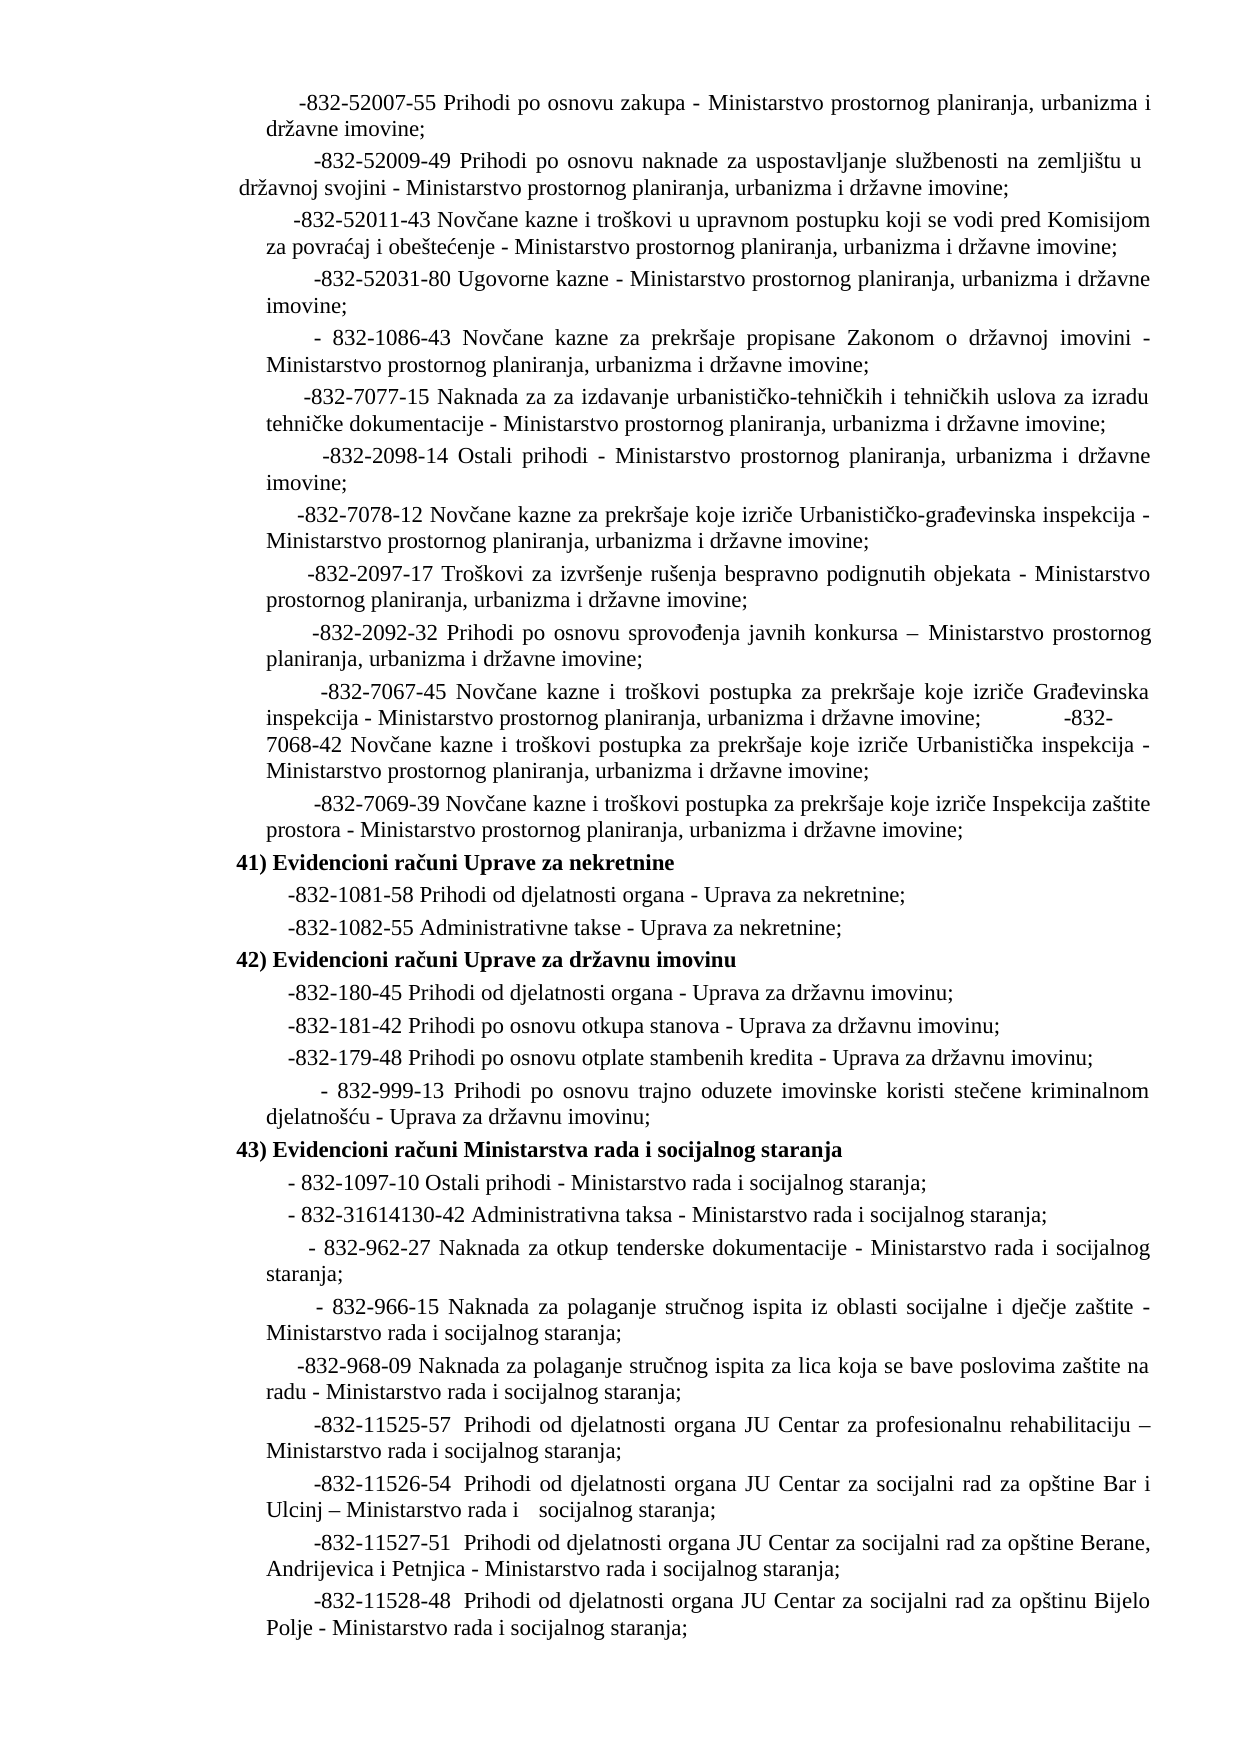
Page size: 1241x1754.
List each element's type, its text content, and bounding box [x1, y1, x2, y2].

text -832-52031-80 Ugovorne kazne - Ministarstvo prostornog planiranja, urbanizma i državne imovine; [236, 265, 1152, 318]
text - 832-966-15 Naknada za polaganje stručnog ispita iz oblasti socijalne i dječje zaštite - Ministarstvo rada i socijalnog staranja; [236, 1293, 1152, 1345]
text -832-11525-57 Prihodi od djelatnosti organa JU Centar za profesionalnu rehabilitaciju – Ministarstvo rada i socijalnog staranja; [236, 1411, 1152, 1463]
text -832-2098-14 Ostali prihodi - Ministarstvo prostornog planiranja, urbanizma i državne imovine; [236, 442, 1152, 495]
text -832-7067-45 Novčane kazne i troškovi postupka za prekršaje koje izriče Građevinska inspekcija - Ministarstvo prostornog planiranja, urbanizma i državne imovine; -832-7068-42 Novčane kazne i troškovi postupka za prekršaje koje izriče Urbanistička inspekcija - Ministarstvo prostornog planiranja, urbanizma i državne imovine; [236, 678, 1152, 783]
text - 832-1097-10 Ostali prihodi - Ministarstvo rada i socijalnog staranja; [236, 1168, 1152, 1195]
text -832-968-09 Naknada za polaganje stručnog ispita za lica koja se bave poslovima zaštite na radu - Ministarstvo rada i socijalnog staranja; [236, 1352, 1152, 1404]
text - 832-31614130-42 Administrativna taksa - Ministarstvo rada i socijalnog staranja; [236, 1201, 1152, 1227]
text -832-2092-32 Prihodi po osnovu sprovođenja javnih konkursa – Ministarstvo prostornog planiranja, urbanizma i državne imovine; [236, 619, 1152, 672]
text -832-181-42 Prihodi po osnovu otkupa stanova - Uprava za državnu imovinu; [236, 1012, 1152, 1038]
text -832-11526-54 Prihodi od djelatnosti organa JU Centar za socijalni rad za opštine Bar i Ulcinj – Ministarstvo rada i socijalnog staranja; [236, 1469, 1152, 1522]
text -832-52011-43 Novčane kazne i troškovi u upravnom postupku koji se vodi pred Komisijom za povraćaj i obeštećenje - Ministarstvo prostornog planiranja, urbanizma i državne imovine; [236, 206, 1152, 259]
text -832-2097-17 Troškovi za izvršenje rušenja bespravno podignutih objekata - Ministarstvo prostornog planiranja, urbanizma i državne imovine; [236, 560, 1152, 613]
text - 832-999-13 Prihodi po osnovu trajno oduzete imovinske koristi stečene kriminalnom djelatnošću - Uprava za državnu imovinu; [236, 1077, 1152, 1130]
text 42) Evidencioni računi Uprave za državnu imovinu [236, 947, 1152, 973]
text -832-52009-49 Prihodi po osnovu naknade za uspostavljanje službenosti na zemljištu u državnoj svojini - Ministarstvo prostornog planiranja, urbanizma i državne imovine; [163, 147, 1152, 200]
text - 832-962-27 Naknada za otkup tenderske dokumentacije - Ministarstvo rada i socijalnog staranja; [236, 1234, 1152, 1286]
text 41) Evidencioni računi Uprave za nekretnine [236, 849, 1152, 875]
text -832-179-48 Prihodi po osnovu otplate stambenih kredita - Uprava za državnu imovinu; [236, 1044, 1152, 1071]
text -832-7069-39 Novčane kazne i troškovi postupka za prekršaje koje izriče Inspekcija zaštite prostora - Ministarstvo prostornog planiranja, urbanizma i državne imovine; [236, 790, 1152, 842]
text -832-7078-12 Novčane kazne za prekršaje koje izriče Urbanističko-građevinska inspekcija - Ministarstvo prostornog planiranja, urbanizma i državne imovine; [236, 501, 1152, 554]
text -832-11528-48 Prihodi od djelatnosti organa JU Centar za socijalni rad za opštinu Bijelo Polje - Ministarstvo rada i socijalnog staranja; [236, 1587, 1152, 1640]
text - 832-1086-43 Novčane kazne za prekršaje propisane Zakonom o državnoj imovini - Ministarstvo prostornog planiranja, urbanizma i državne imovine; [236, 324, 1152, 377]
text -832-7077-15 Naknada za za izdavanje urbanističko-tehničkih i tehničkih uslova za izradu tehničke dokumentacije - Ministarstvo prostornog planiranja, urbanizma i državne imovine; [236, 383, 1152, 436]
text -832-1082-55 Administrativne takse - Uprava za nekretnine; [236, 914, 1152, 940]
text 43) Evidencioni računi Ministarstva rada i socijalnog staranja [236, 1136, 1152, 1162]
text -832-180-45 Prihodi od djelatnosti organa - Uprava za državnu imovinu; [236, 979, 1152, 1006]
text -832-1081-58 Prihodi od djelatnosti organa - Uprava za nekretnine; [236, 881, 1152, 908]
text -832-52007-55 Prihodi po osnovu zakupa - Ministarstvo prostornog planiranja, urbanizma i državne imovine; [236, 88, 1152, 141]
text -832-11527-51 Prihodi od djelatnosti organa JU Centar za socijalni rad za opštine Berane, Andrijevica i Petnjica - Ministarstvo rada i socijalnog staranja; [236, 1528, 1152, 1581]
